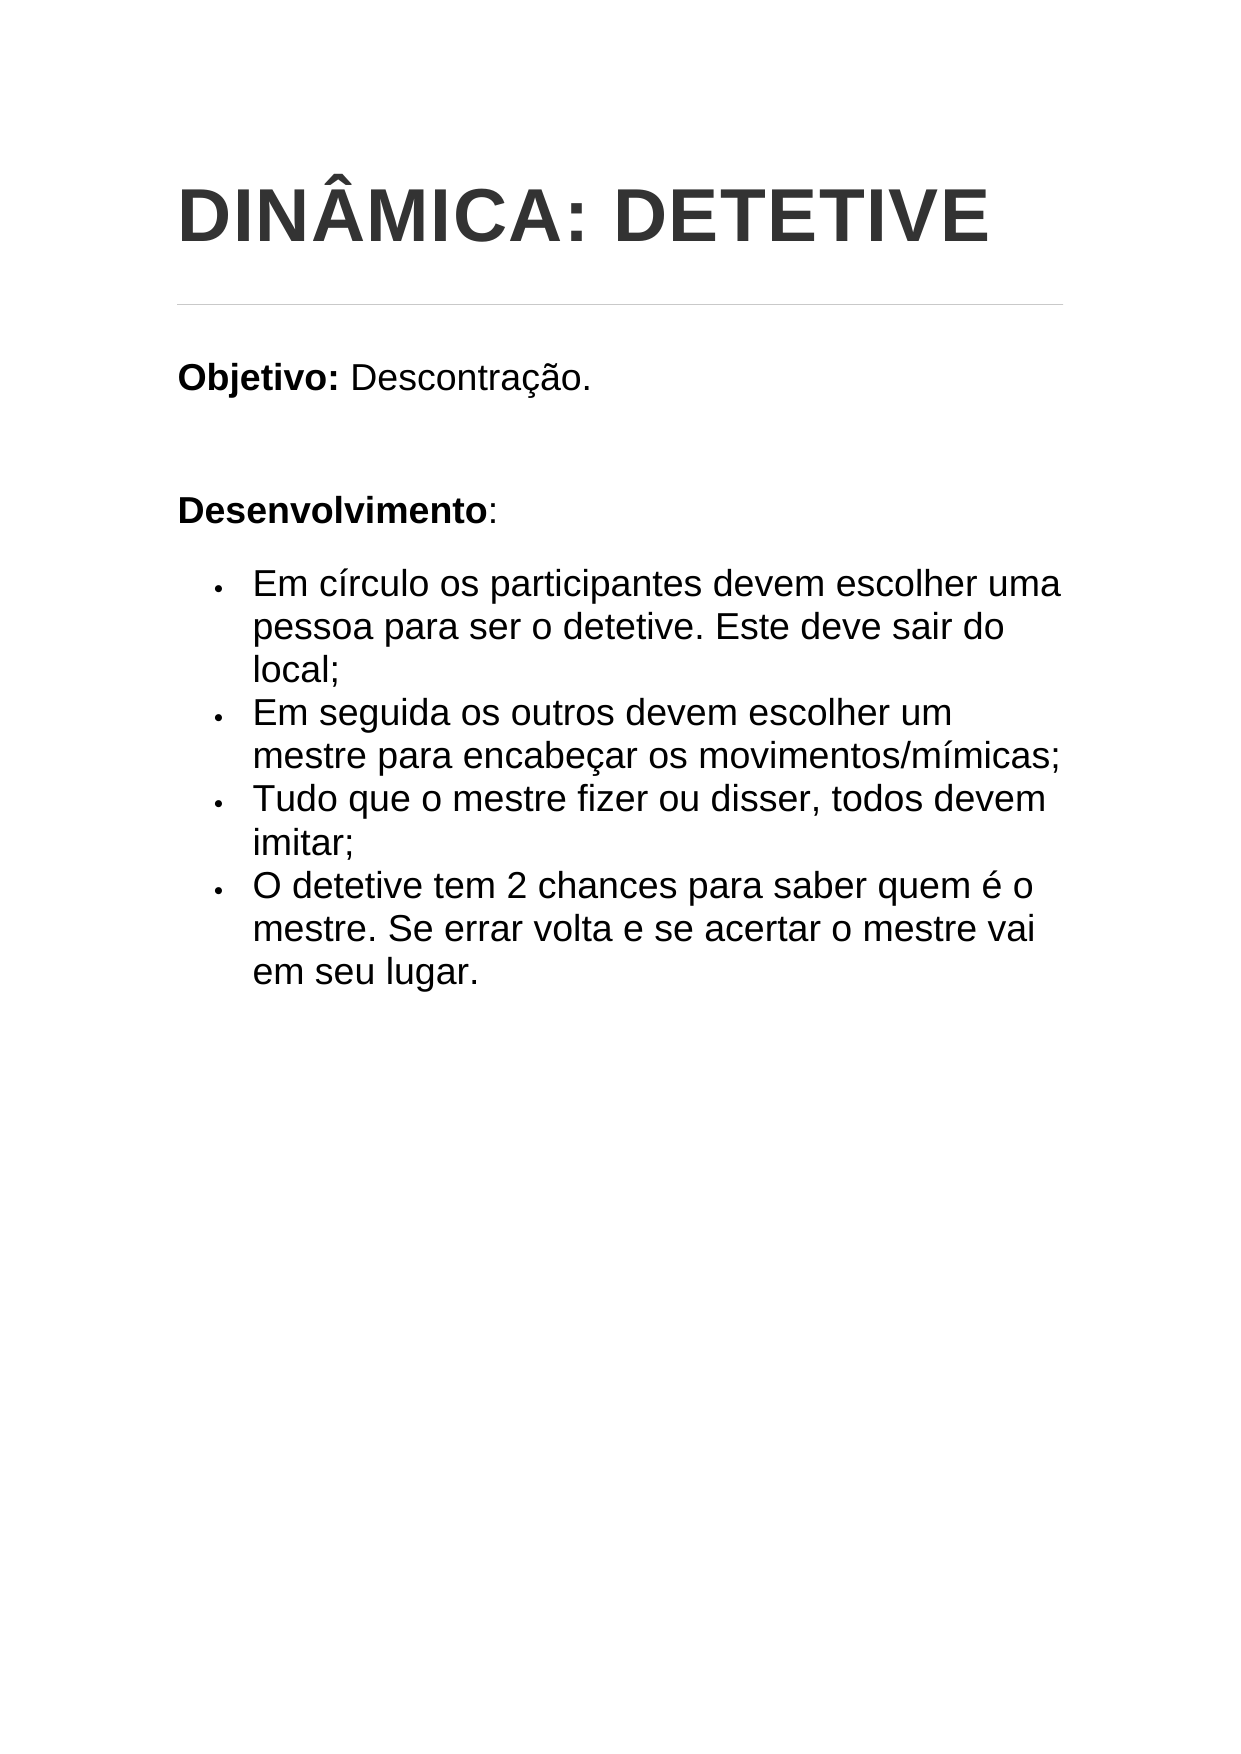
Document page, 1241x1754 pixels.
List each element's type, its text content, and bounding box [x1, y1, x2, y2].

list O detetive tem 2 chances para saber quem é o mestre. Se errar volta e se acertar o mestre vai em seu lugar. [215, 863, 1063, 992]
list Em seguida os outros devem escolher um mestre para encabeçar os movimentos/mímicas; [215, 690, 1063, 777]
list Em círculo os participantes devem escolher uma pessoa para ser o detetive. Este deve sair do local; [215, 561, 1063, 690]
text DINÂMICA: DETETIVE [177, 171, 1063, 257]
text Desenvolvimento: [177, 489, 1063, 532]
text Objetivo: Descontração. [177, 356, 1063, 399]
list Tudo que o mestre fizer ou disser, todos devem imitar; [215, 777, 1063, 863]
